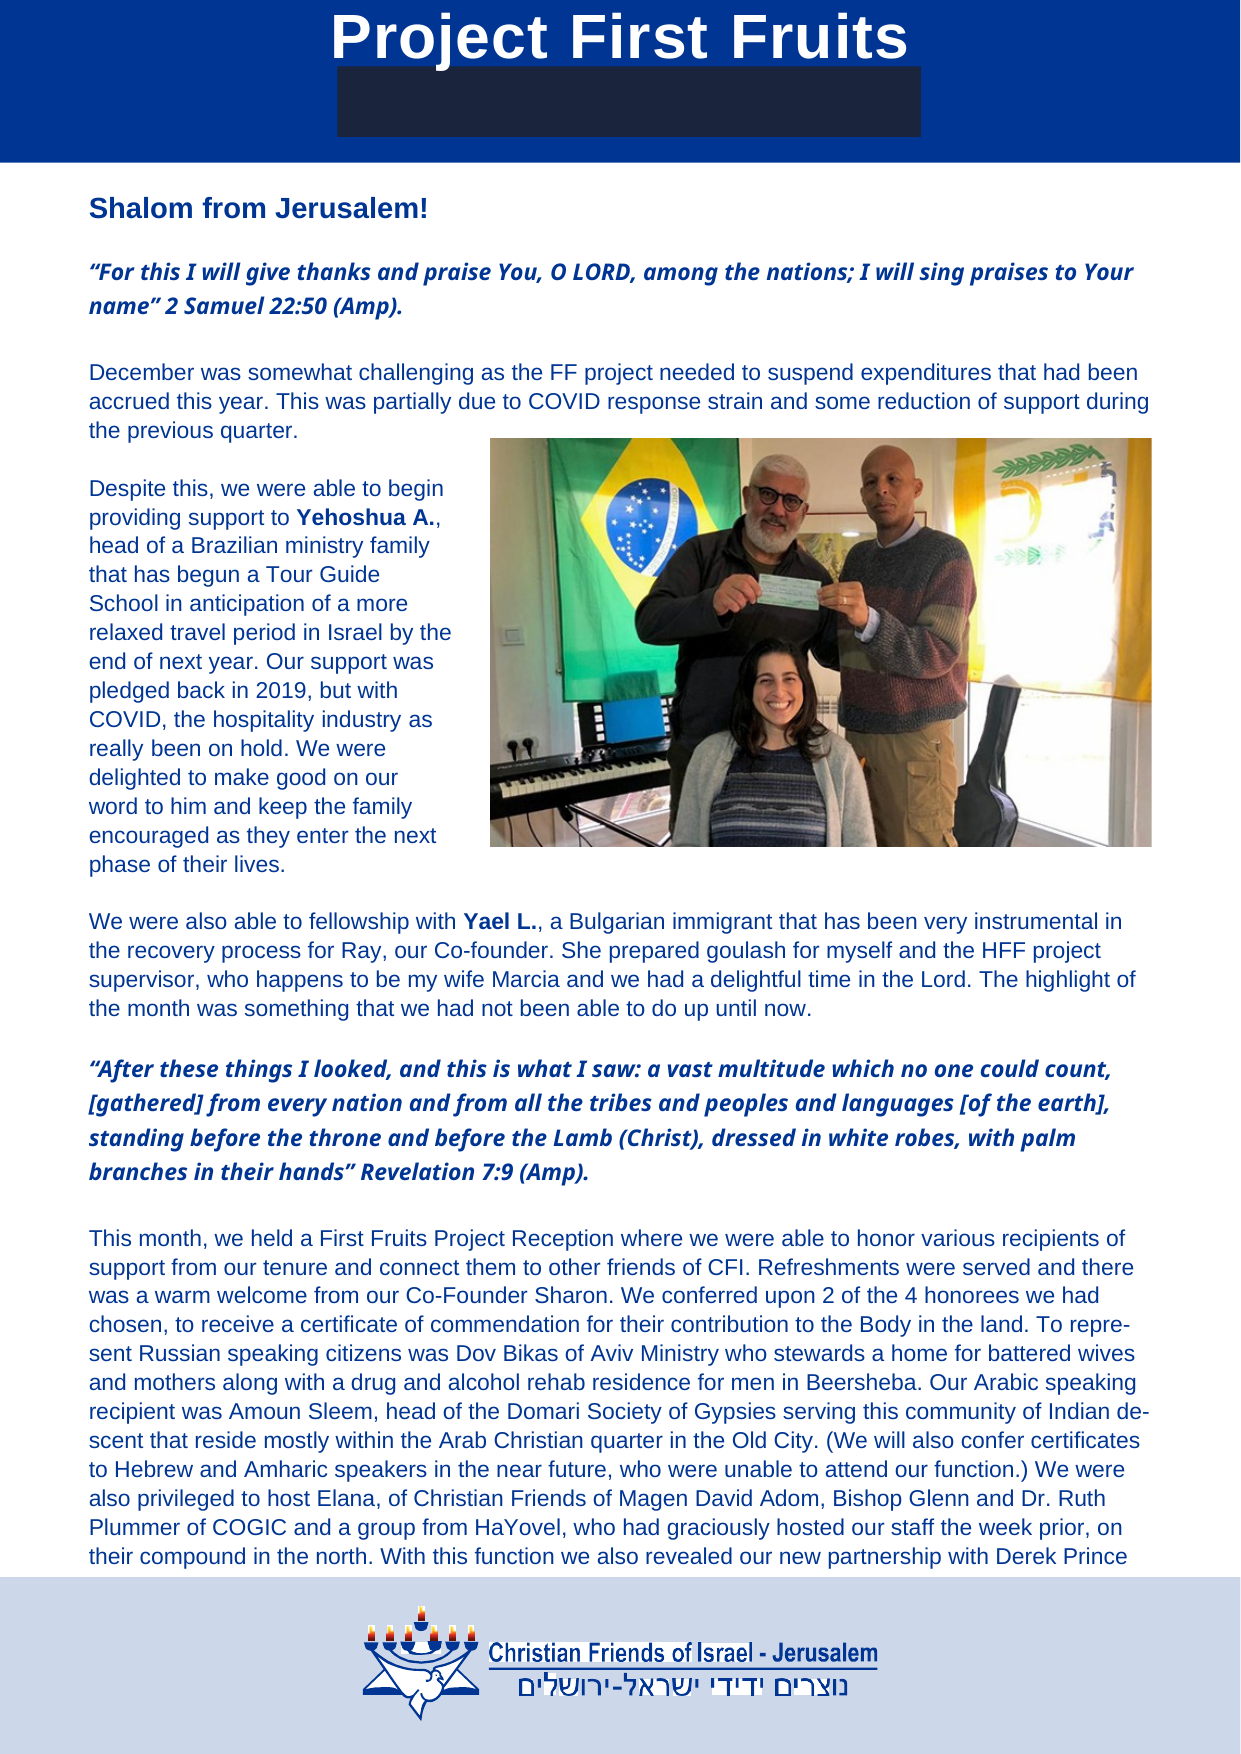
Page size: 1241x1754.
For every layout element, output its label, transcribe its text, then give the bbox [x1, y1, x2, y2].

picture [559, 1678, 579, 1696]
text December was somewhat challenging as the FF project needed to suspend expenditures that had been accrued this year. This was partially due to COVID response strain and some reduction of support during the previous quarter. [88, 359, 1163, 443]
picture [775, 1678, 791, 1696]
picture [490, 443, 1152, 847]
picture [794, 1678, 830, 1696]
picture [711, 1678, 763, 1696]
text Despite this, we were able to begin providing support to Yehoshua A., head of a Brazilian ministry family that has begun a Tour Guide School in anticipation of a more relaxed travel period in Israel by the end of next year. Our support was pledged back in 2019, but with COVID, the hospitality industry as really been on hold. We were delighted to make good on our word to him and keep the family encouraged as they enter the next phase of their lives. [88, 474, 454, 877]
picture [418, 1605, 425, 1621]
picture [672, 1678, 692, 1696]
subtitle “For this I will give thanks and praise You, O LORD, among the nations; I will sing praises to Your name” 2 Samuel 22:50 (Amp). [88, 256, 1163, 321]
picture [698, 1642, 752, 1662]
subtitle “After these things I looked, and this is what I saw: a vast multitude which no one could count, [gathered] from every nation and from all the tribes and peoples and languages [of the earth], standing before the throne and before the Lamb (Christ), dressed in white robes, with palm branches in their hands” Revelation 7:9 (Amp). [88, 1053, 1120, 1187]
picture [468, 1625, 475, 1641]
picture [639, 1678, 669, 1696]
picture [386, 1625, 394, 1641]
subtitle Shalom from Jerusalem! [88, 192, 1163, 225]
text We were also able to fellowship with Yael L., a Bulgarian immigrant that has been very instrumental in the recovery process for Ray, our Co-founder. She prepared goulash for myself and the HFF project supervisor, who happens to be my wife Marcia and we had a delightful time in the Lord. The highlight of the month was something that we had not been able to do up until now. [88, 908, 1141, 1021]
picture [544, 1672, 557, 1696]
picture [489, 1642, 692, 1662]
picture [519, 1678, 534, 1696]
picture [449, 1625, 456, 1641]
picture [368, 1625, 375, 1641]
picture [400, 1625, 442, 1655]
